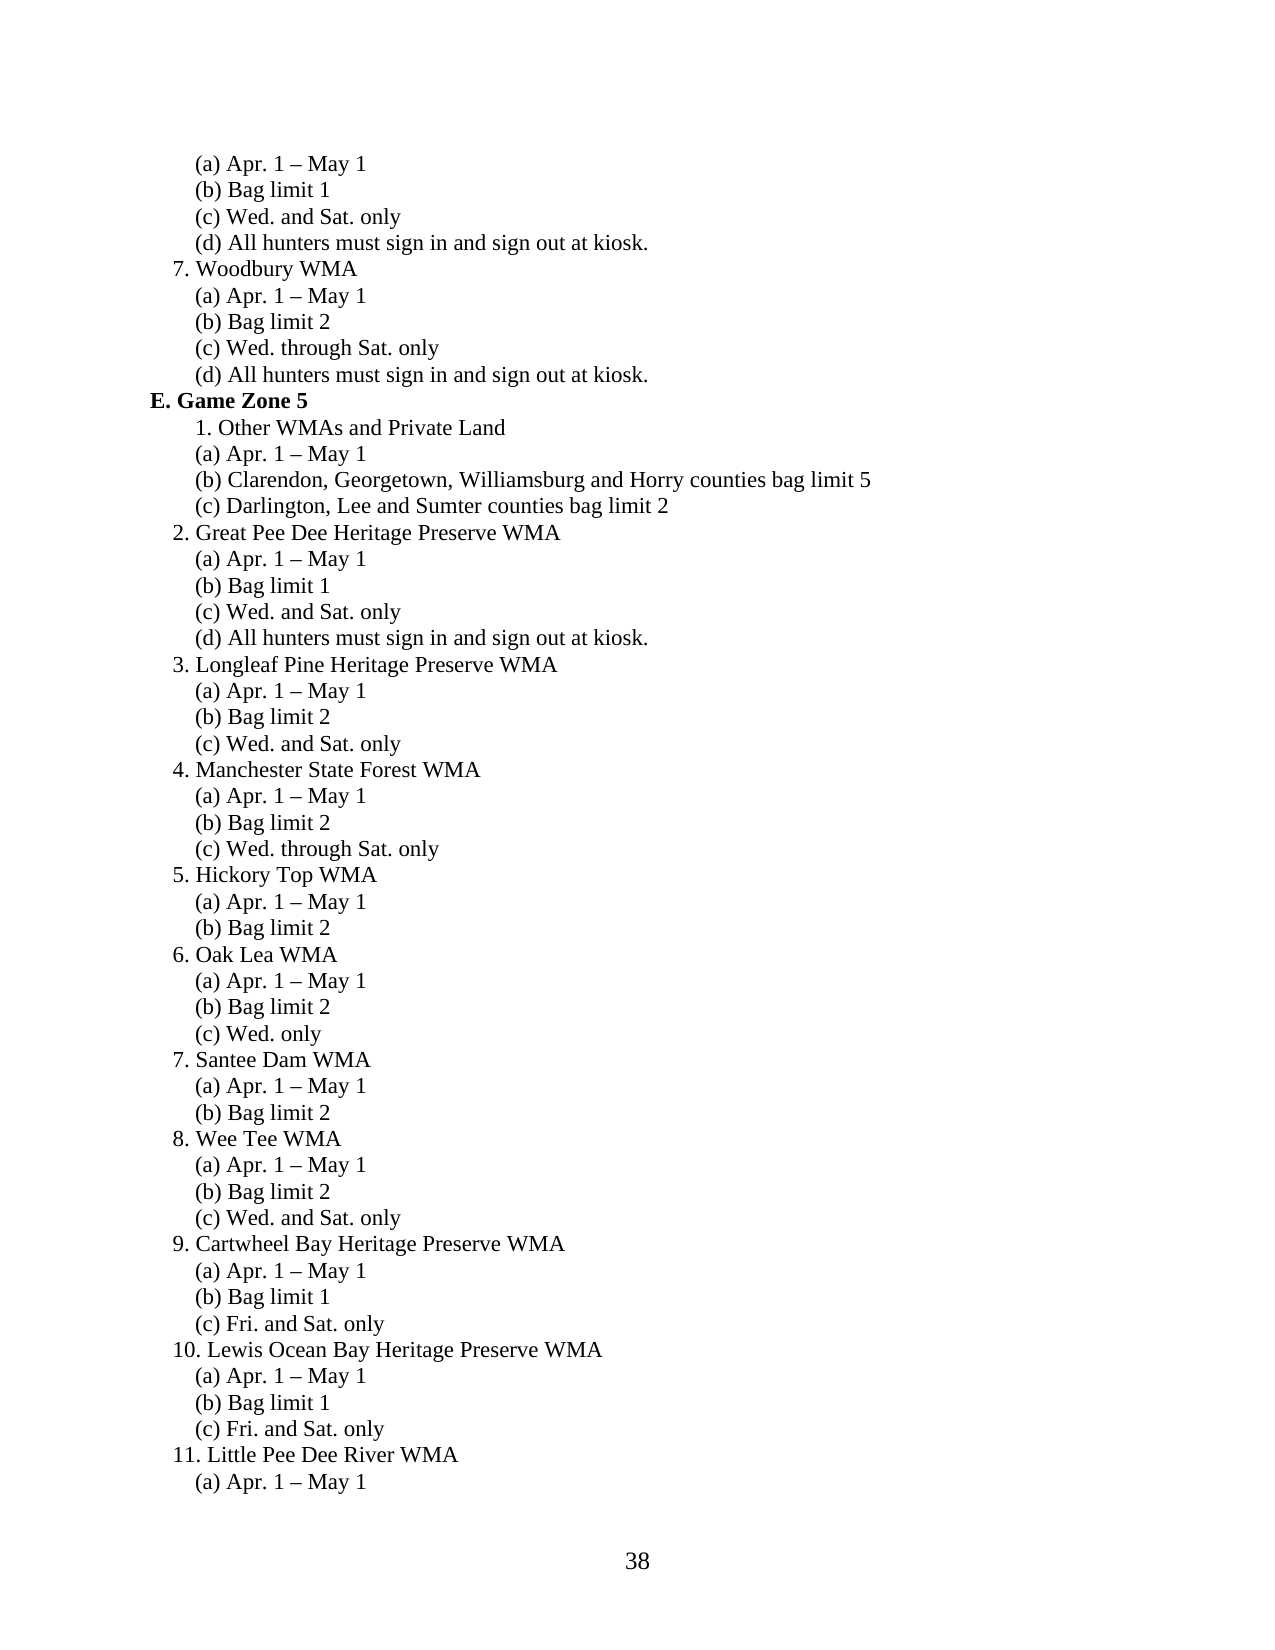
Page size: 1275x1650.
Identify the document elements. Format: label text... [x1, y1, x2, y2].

text E. Game Zone 5 [150, 387, 1125, 413]
text (c) Darlington, Lee and Sumter counties bag limit 2 [150, 493, 1125, 519]
text (b) Bag limit 2 [150, 993, 1125, 1020]
text (d) All hunters must sign in and sign out at kiosk. [150, 229, 1125, 255]
text 3. Longleaf Pine Heritage Preserve WMA [150, 651, 1125, 677]
text (a) Apr. 1 – May 1 [150, 440, 1125, 466]
text (b) Clarendon, Georgetown, Williamsburg and Horry counties bag limit 5 [150, 466, 1125, 493]
text (c) Wed. only [150, 1020, 1125, 1046]
text (c) Wed. and Sat. only [150, 730, 1125, 756]
text (a) Apr. 1 – May 1 [150, 545, 1125, 572]
text (a) Apr. 1 – May 1 [150, 1362, 1125, 1389]
text (b) Bag limit 1 [150, 176, 1125, 203]
text (a) Apr. 1 – May 1 [150, 150, 1125, 176]
text (b) Bag limit 2 [150, 308, 1125, 334]
text (a) Apr. 1 – May 1 [150, 1257, 1125, 1283]
text 5. Hickory Top WMA [150, 862, 1125, 888]
text 9. Cartwheel Bay Heritage Preserve WMA [150, 1231, 1125, 1257]
text (b) Bag limit 2 [150, 914, 1125, 941]
text 7. Santee Dam WMA [150, 1046, 1125, 1072]
text (b) Bag limit 2 [150, 1099, 1125, 1125]
text 10. Lewis Ocean Bay Heritage Preserve WMA [150, 1336, 1125, 1362]
text 7. Woodbury WMA [150, 255, 1125, 282]
text (b) Bag limit 1 [150, 1389, 1125, 1415]
text 11. Little Pee Dee River WMA [150, 1441, 1125, 1468]
text (a) Apr. 1 – May 1 [150, 1072, 1125, 1099]
text (c) Wed. and Sat. only [150, 598, 1125, 624]
text (d) All hunters must sign in and sign out at kiosk. [150, 361, 1125, 387]
text (c) Wed. and Sat. only [150, 1204, 1125, 1231]
text (a) Apr. 1 – May 1 [150, 282, 1125, 308]
text (c) Wed. through Sat. only [150, 835, 1125, 862]
text (a) Apr. 1 – May 1 [150, 888, 1125, 914]
text (b) Bag limit 2 [150, 1178, 1125, 1204]
text (c) Wed. through Sat. only [150, 334, 1125, 361]
text (c) Fri. and Sat. only [150, 1415, 1125, 1441]
text (b) Bag limit 2 [150, 809, 1125, 835]
text (b) Bag limit 1 [150, 572, 1125, 598]
text (a) Apr. 1 – May 1 [150, 782, 1125, 809]
text 2. Great Pee Dee Heritage Preserve WMA [150, 519, 1125, 545]
text 4. Manchester State Forest WMA [150, 756, 1125, 782]
text (a) Apr. 1 – May 1 [150, 967, 1125, 993]
text (c) Fri. and Sat. only [150, 1309, 1125, 1336]
text (a) Apr. 1 – May 1 [150, 1468, 1125, 1494]
text 6. Oak Lea WMA [150, 941, 1125, 967]
text (b) Bag limit 2 [150, 703, 1125, 730]
text 1. Other WMAs and Private Land [150, 413, 1125, 440]
text (b) Bag limit 1 [150, 1283, 1125, 1309]
text 8. Wee Tee WMA [150, 1125, 1125, 1151]
text (a) Apr. 1 – May 1 [150, 1151, 1125, 1178]
text (d) All hunters must sign in and sign out at kiosk. [150, 624, 1125, 651]
text (a) Apr. 1 – May 1 [150, 677, 1125, 703]
text (c) Wed. and Sat. only [150, 203, 1125, 229]
